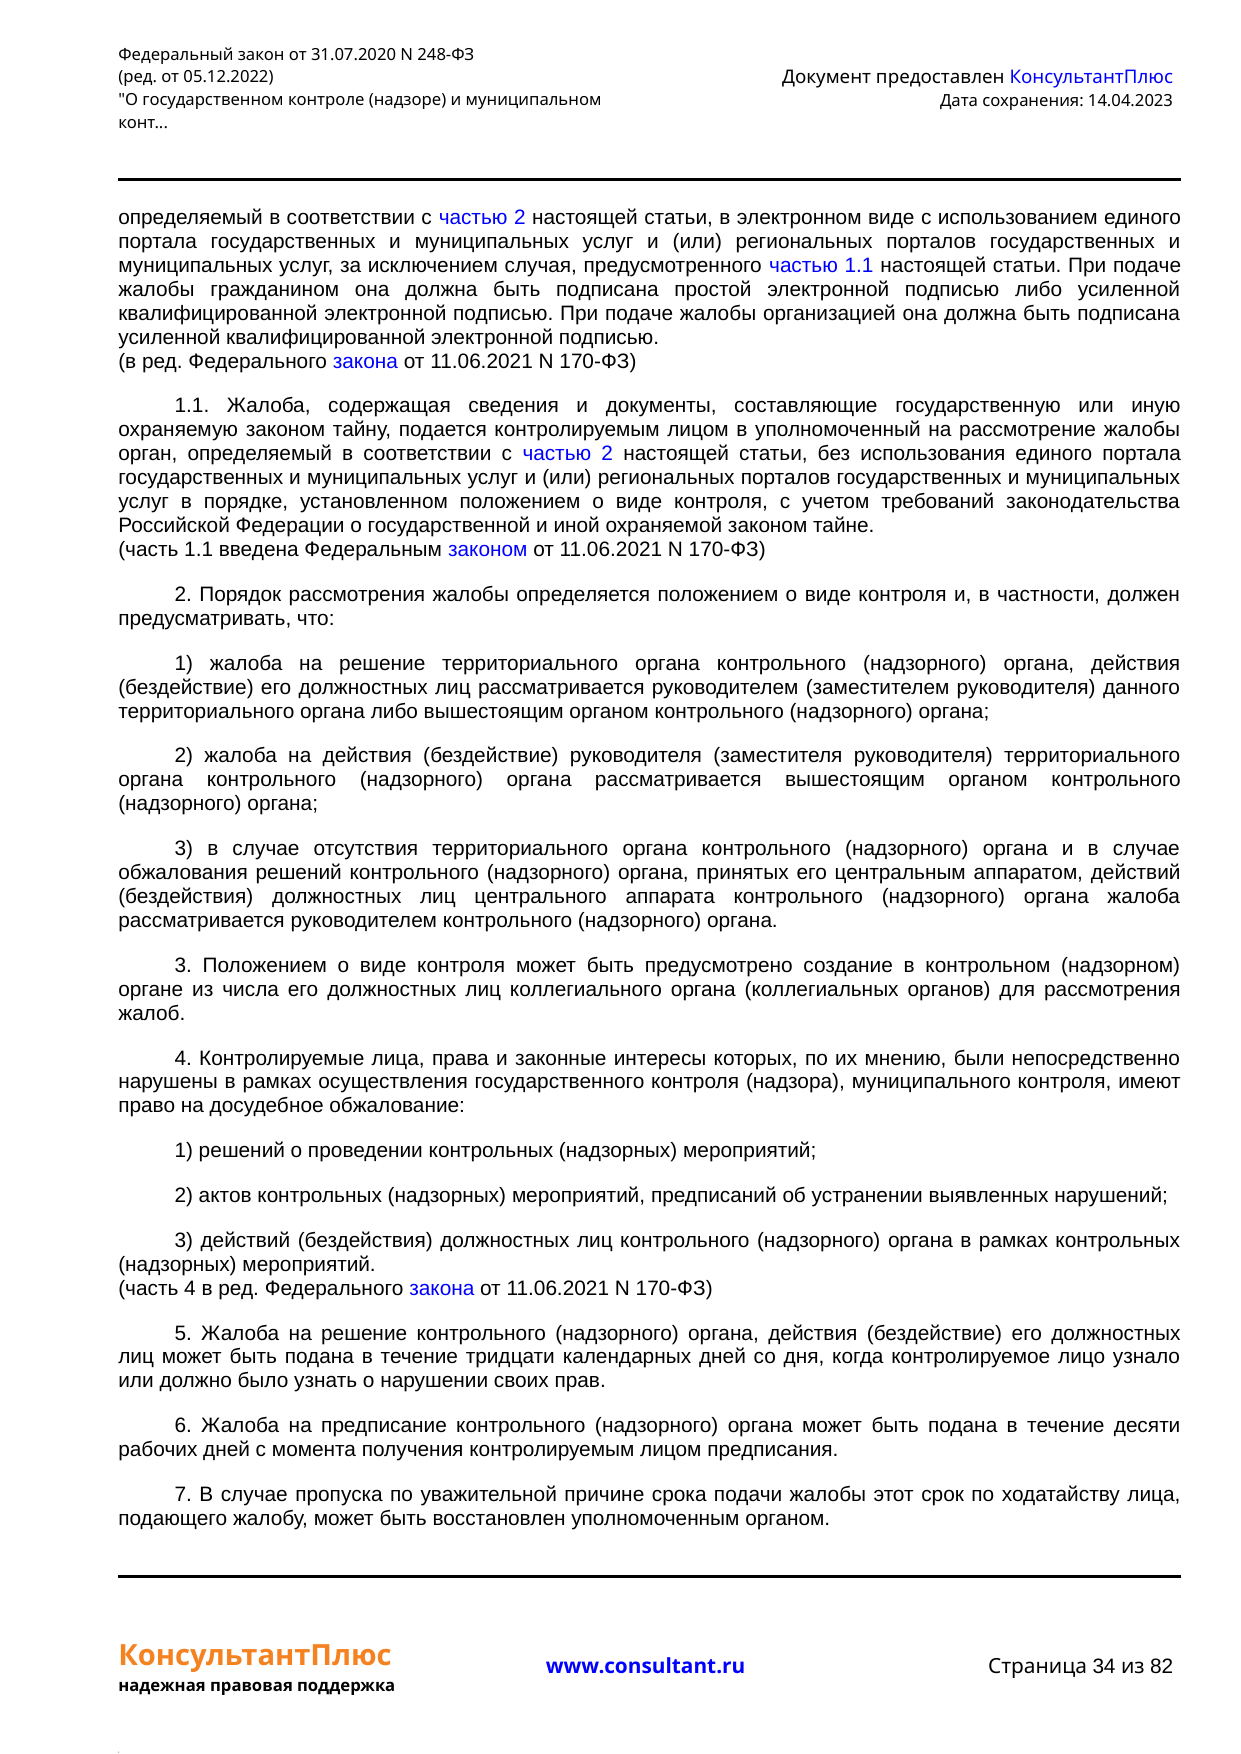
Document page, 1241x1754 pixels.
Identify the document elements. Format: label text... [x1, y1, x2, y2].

text 2) актов контрольных (надзорных) мероприятий, предписаний об устранении выявленных нарушений; [118, 1183, 1181, 1207]
text 3) действий (бездействия) должностных лиц контрольного (надзорного) органа в рамках контрольных (надзорных) мероприятий. [118, 1228, 1181, 1276]
text (часть 4 в ред. Федерального закона от 11.06.2021 N 170-ФЗ) [118, 1276, 1181, 1299]
text 6. Жалоба на предписание контрольного (надзорного) органа может быть подана в течение десяти рабочих дней с момента получения контролируемым лицом предписания. [118, 1413, 1181, 1461]
text (часть 1.1 введена Федеральным законом от 11.06.2021 N 170-ФЗ) [118, 537, 1181, 561]
text 5. Жалоба на решение контрольного (надзорного) органа, действия (бездействие) его должностных лиц может быть подана в течение тридцати календарных дней со дня, когда контролируемое лицо узнало или должно было узнать о нарушении своих прав. [118, 1320, 1181, 1392]
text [118, 205, 1181, 348]
text 1) решений о проведении контрольных (надзорных) мероприятий; [118, 1138, 1181, 1162]
text 4. Контролируемые лица, права и законные интересы которых, по их мнению, были непосредственно нарушены в рамках осуществления государственного контроля (надзора), муниципального контроля, имеют право на досудебное обжалование: [118, 1045, 1181, 1117]
text 1.1. Жалоба, содержащая сведения и документы, составляющие государственную или иную охраняемую законом тайну, подается контролируемым лицом в уполномоченный на рассмотрение жалобы орган, определяемый в соответствии с частью 2 настоящей статьи, без использования единого портала государственных и муниципальных услуг и (или) региональных порталов государственных и муниципальных услуг в порядке, установленном положением о виде контроля, с учетом требований законодательства Российской Федерации о государственной и иной охраняемой законом тайне. [118, 393, 1181, 537]
text 7. В случае пропуска по уважительной причине срока подачи жалобы этот срок по ходатайству лица, подающего жалобу, может быть восстановлен уполномоченным органом. [118, 1482, 1181, 1530]
text 2) жалоба на действия (бездействие) руководителя (заместителя руководителя) территориального органа контрольного (надзорного) органа рассматривается вышестоящим органом контрольного (надзорного) органа; [118, 743, 1181, 815]
text 2. Порядок рассмотрения жалобы определяется положением о виде контроля и, в частности, должен предусматривать, что: [118, 582, 1181, 630]
text (в ред. Федерального закона от 11.06.2021 N 170-ФЗ) [118, 348, 1181, 372]
text 3. Положением о виде контроля может быть предусмотрено создание в контрольном (надзорном) органе из числа его должностных лиц коллегиального органа (коллегиальных органов) для рассмотрения жалоб. [118, 953, 1181, 1024]
text 3) в случае отсутствия территориального органа контрольного (надзорного) органа и в случае обжалования решений контрольного (надзорного) органа, принятых его центральным аппаратом, действий (бездействия) должностных лиц центрального аппарата контрольного (надзорного) органа жалоба рассматривается руководителем контрольного (надзорного) органа. [118, 836, 1181, 932]
text 1) жалоба на решение территориального органа контрольного (надзорного) органа, действия (бездействие) его должностных лиц рассматривается руководителем (заместителем руководителя) данного территориального органа либо вышестоящим органом контрольного (надзорного) органа; [118, 651, 1181, 722]
